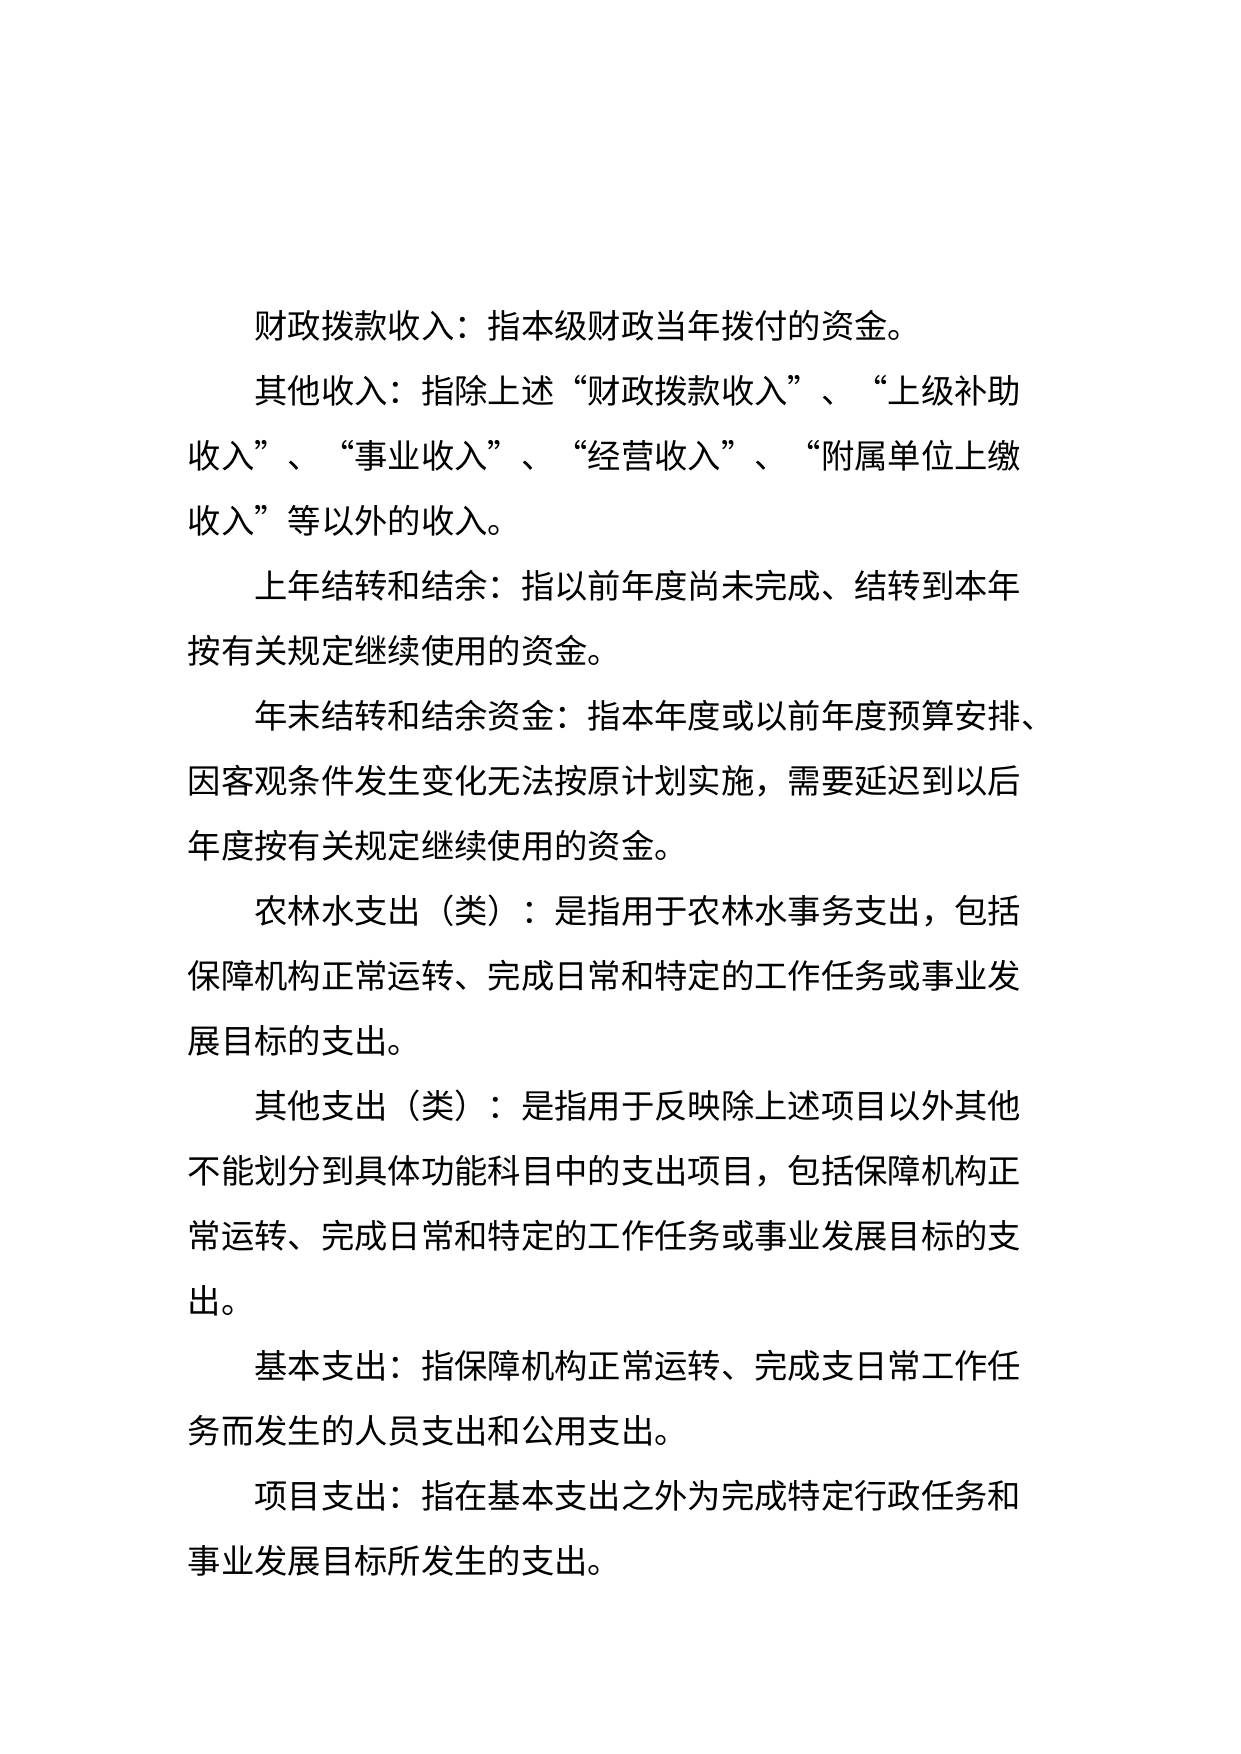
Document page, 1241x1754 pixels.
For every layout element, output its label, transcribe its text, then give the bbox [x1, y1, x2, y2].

text 其他收入：指除上述“财政拨款收入”、“上级补助收入”、“事业收入”、“经营收入”、“附属单位上缴收入”等以外的收入。 [187, 357, 1053, 552]
text 上年结转和结余：指以前年度尚未完成、结转到本年按有关规定继续使用的资金。 [187, 552, 1053, 682]
text 年末结转和结余资金：指本年度或以前年度预算安排、因客观条件发生变化无法按原计划实施，需要延迟到以后年度按有关规定继续使用的资金。 [187, 682, 1053, 877]
text 项目支出：指在基本支出之外为完成特定行政任务和事业发展目标所发生的支出。 [187, 1462, 1053, 1592]
text 基本支出：指保障机构正常运转、完成支日常工作任务而发生的人员支出和公用支出。 [187, 1332, 1053, 1462]
text 农林水支出（类）：是指用于农林水事务支出，包括保障机构正常运转、完成日常和特定的工作任务或事业发展目标的支出。 [187, 877, 1053, 1072]
text 财政拨款收入：指本级财政当年拨付的资金。 [187, 292, 1053, 357]
text 其他支出（类）：是指用于反映除上述项目以外其他不能划分到具体功能科目中的支出项目，包括保障机构正常运转、完成日常和特定的工作任务或事业发展目标的支出。 [187, 1072, 1053, 1332]
